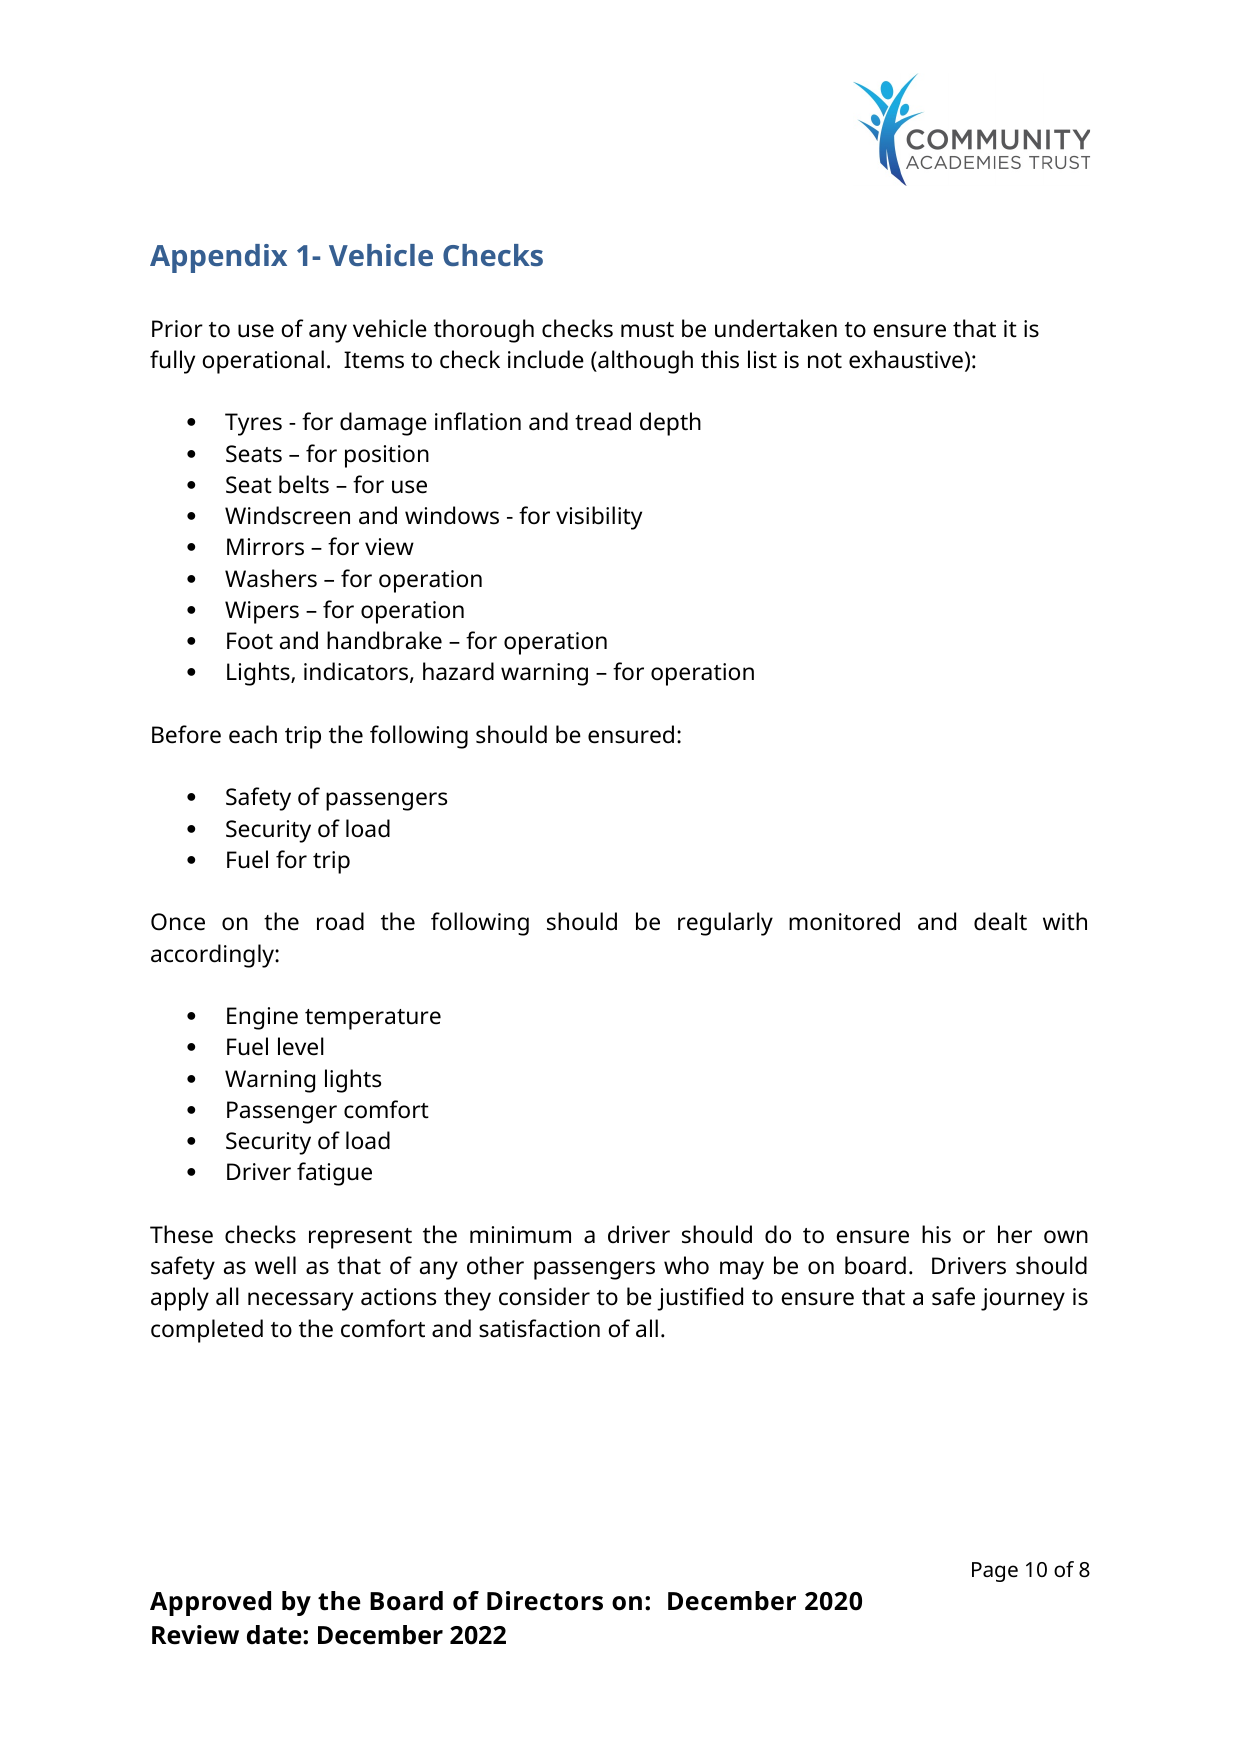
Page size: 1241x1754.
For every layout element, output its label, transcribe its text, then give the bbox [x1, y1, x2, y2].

list Fuel level [187, 1031, 1090, 1063]
text Prior to use of any vehicle thorough checks must be undertaken to ensure that it is fully operational. Items to check include (although this list is not exhaustive): [150, 313, 1090, 375]
text These checks represent the minimum a driver should do to ensure his or her own safety as well as that of any other passengers who may be on board. Drivers should apply all necessary actions they consider to be justified to ensure that a safe journey is completed to the comfort and satisfaction of all. [150, 1219, 1090, 1344]
list Seats – for position [187, 438, 1090, 469]
list Tyres - for damage inflation and tread depth [187, 406, 1090, 438]
list Safety of passengers [187, 781, 1090, 813]
list Passenger comfort [187, 1094, 1090, 1125]
list Warning lights [187, 1063, 1090, 1094]
list Fuel for trip [187, 844, 1090, 875]
list Windscreen and windows - for visibility [187, 500, 1090, 531]
list Foot and handbrake – for operation [187, 625, 1090, 656]
list Engine temperature [187, 1000, 1090, 1031]
list Washers – for operation [187, 563, 1090, 594]
list Driver fatigue [187, 1156, 1090, 1188]
text Before each trip the following should be ensured: [150, 719, 1090, 750]
subtitle Appendix 1- Vehicle Checks [150, 236, 1090, 275]
list Mirrors – for view [187, 531, 1090, 563]
list Security of load [187, 813, 1090, 844]
list Wipers – for operation [187, 594, 1090, 625]
list Lights, indicators, hazard warning – for operation [187, 656, 1090, 688]
text Once on the road the following should be regularly monitored and dealt with accordingly: [150, 906, 1090, 969]
list Security of load [187, 1125, 1090, 1156]
picture [853, 73, 1091, 186]
list Seat belts – for use [187, 469, 1090, 500]
